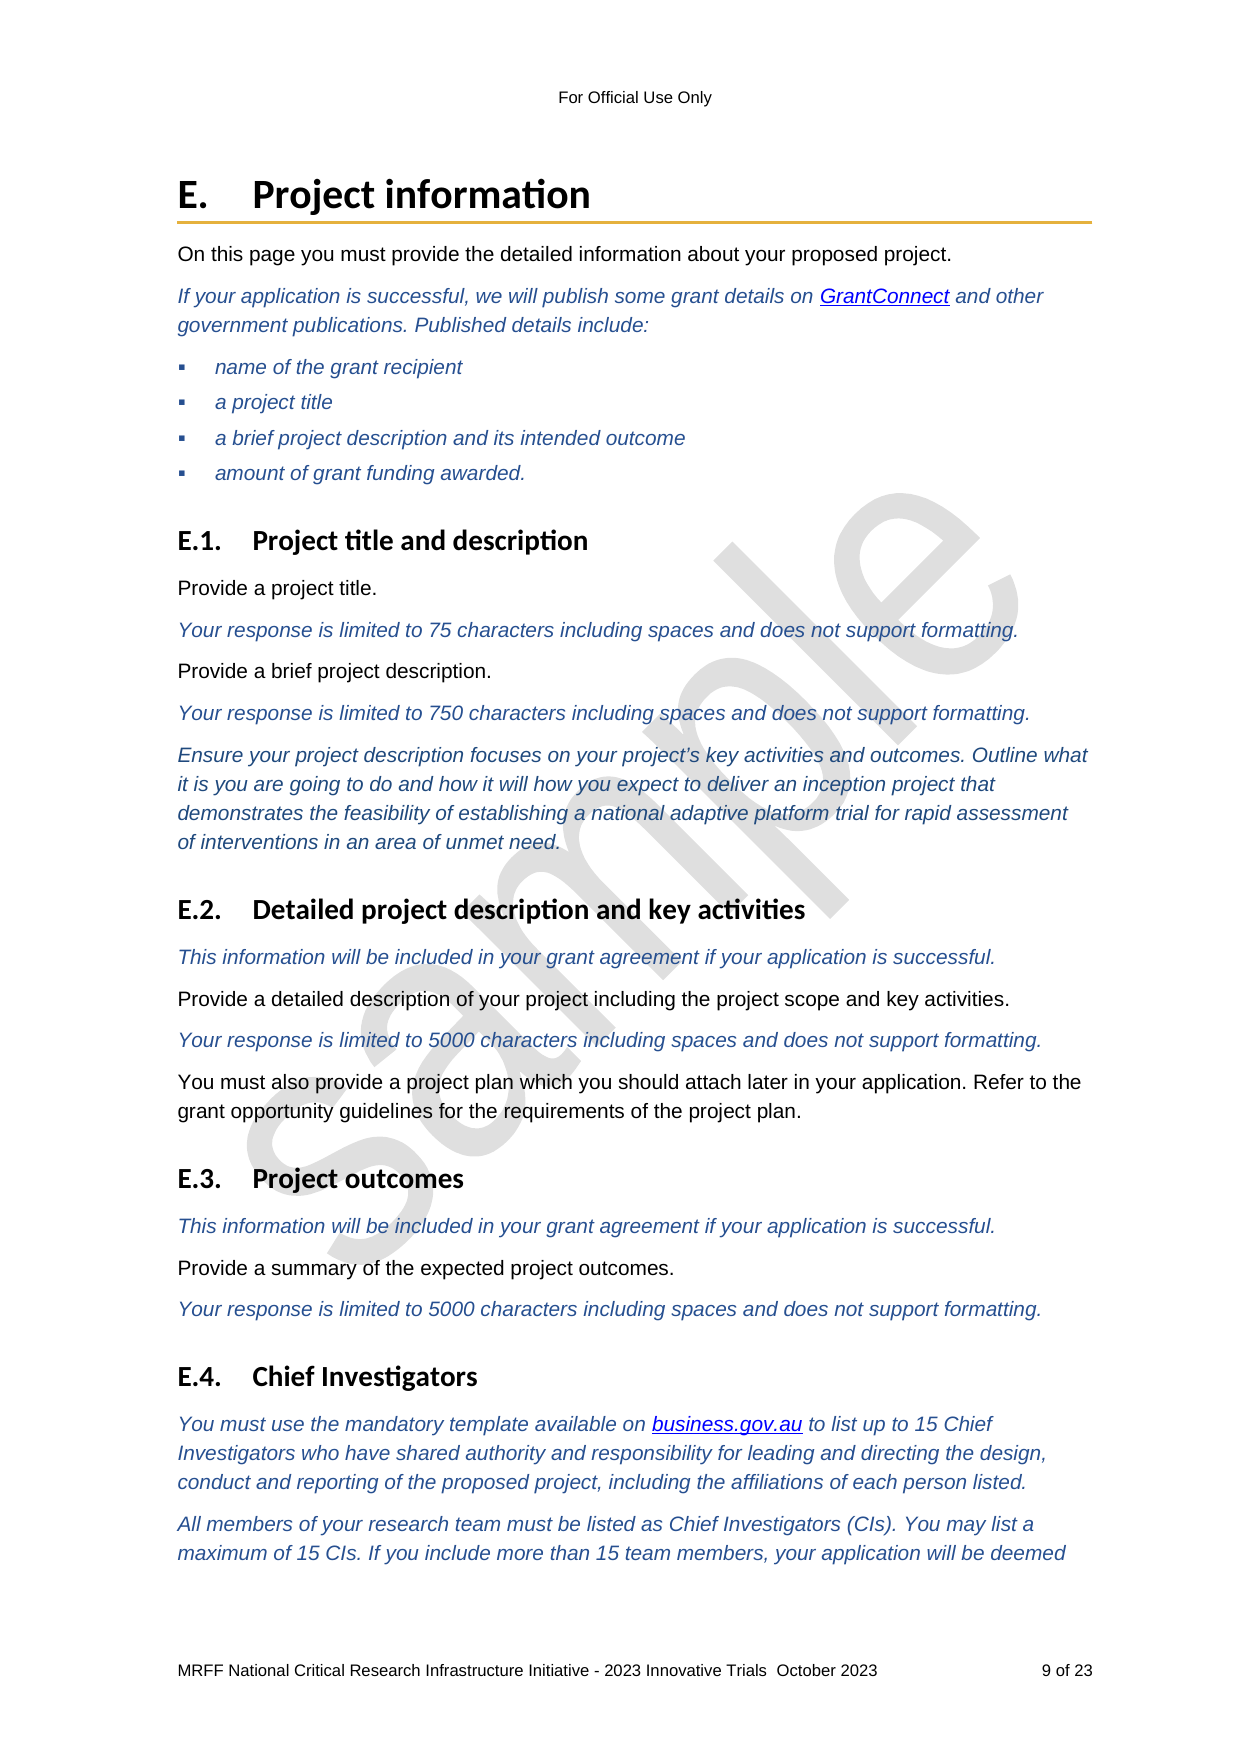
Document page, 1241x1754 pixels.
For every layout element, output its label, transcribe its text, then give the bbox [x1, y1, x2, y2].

list name of the grant recipient [177, 349, 1092, 379]
text On this page you must provide the detailed information about your proposed project. [177, 237, 1092, 266]
text Provide a detailed description of your project including the project scope and key activities. [177, 981, 1092, 1010]
subtitle Project outcomes [177, 1160, 1092, 1196]
text Provide a project title. [177, 571, 1092, 600]
text This information will be included in your grant agreement if your application is successful. [177, 1208, 1092, 1238]
text Your response is limited to 5000 characters including spaces and does not support formatting. [177, 1023, 1092, 1052]
text You must also provide a project plan which you should attach later in your application. Refer to the grant opportunity guidelines for the requirements of the project plan. [177, 1064, 1092, 1123]
subtitle Project title and description [177, 522, 1092, 558]
list Ensure your project description focuses on your project’s key activities and outcomes. Outline what it is you are going to do and how it will how you expect to deliver an inception project that demonstrates the feasibility of establishing a national adaptive platform trial for rapid assessment of interventions in an area of unmet need. [177, 737, 1092, 854]
list a project title [177, 385, 1092, 414]
list amount of grant funding awarded. [177, 456, 1092, 485]
text Your response is limited to 750 characters including spaces and does not support formatting. [177, 696, 1092, 725]
subtitle Project information [177, 168, 1092, 221]
text Provide a brief project description. [177, 654, 1092, 683]
text If your application is successful, we will publish some grant details on GrantConnect and other government publications. Published details include: [177, 279, 1092, 337]
text Your response is limited to 75 characters including spaces and does not support formatting. [177, 612, 1092, 641]
text You must use the mandatory template available on business.gov.au to list up to 15 Chief Investigators who have shared authority and responsibility for leading and directing the design, conduct and reporting of the proposed project, including the affiliations of each person listed. [177, 1407, 1092, 1494]
text Your response is limited to 5000 characters including spaces and does not support formatting. [177, 1292, 1092, 1321]
subtitle Detailed project description and key activities [177, 891, 1092, 927]
text Provide a summary of the expected project outcomes. [177, 1250, 1092, 1279]
list a brief project description and its intended outcome [177, 420, 1092, 449]
text This information will be included in your grant agreement if your application is successful. [177, 939, 1092, 969]
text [177, 1507, 1092, 1565]
subtitle Chief Investigators [177, 1358, 1092, 1394]
